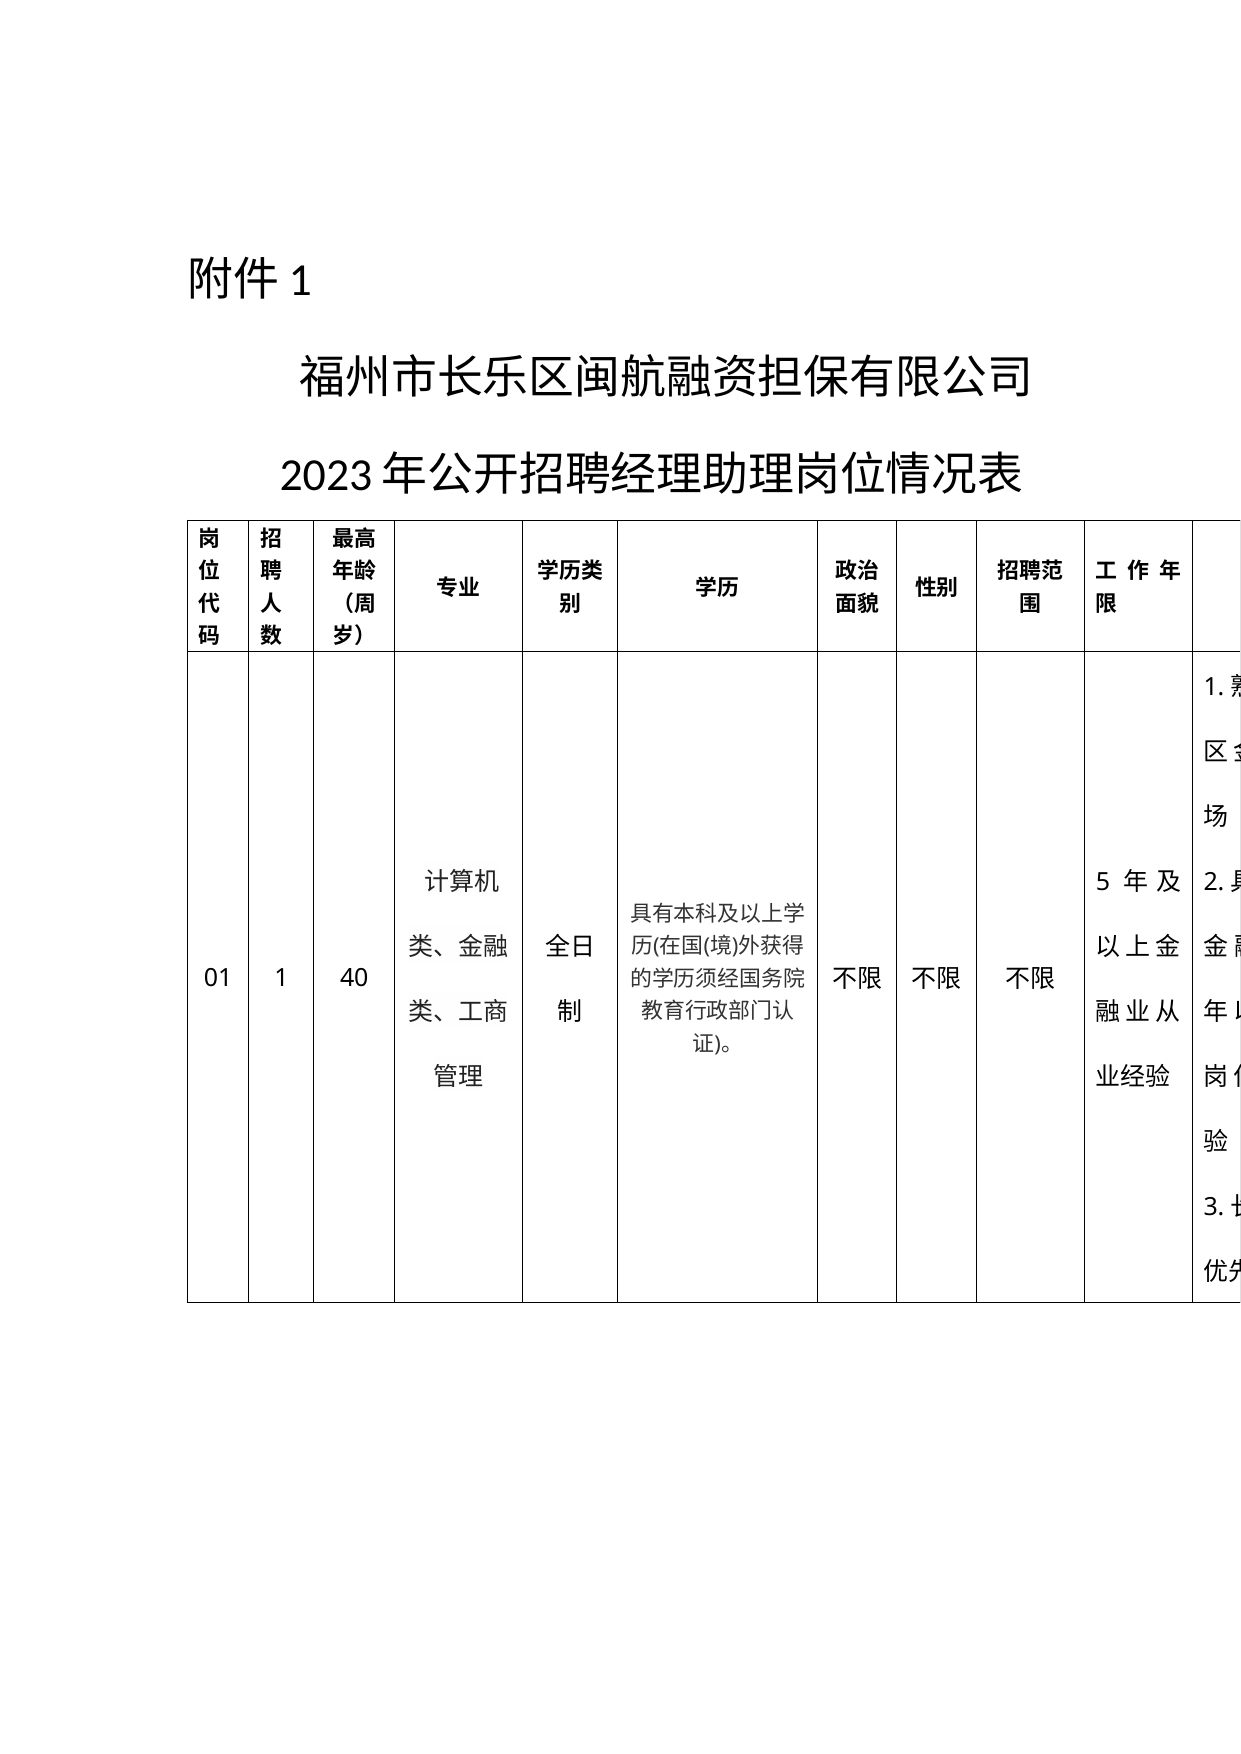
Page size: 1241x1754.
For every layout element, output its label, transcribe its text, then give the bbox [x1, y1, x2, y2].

text 附件1 [187, 227, 1053, 324]
text 2023年公开招聘经理助理岗位情况表 [158, 422, 1053, 519]
table_cell 不限 [818, 652, 896, 1302]
table_header 招聘范围 [977, 521, 1084, 651]
table_cell 不限 [897, 652, 976, 1302]
table_cell 40 [314, 652, 394, 1302]
table_header 政治 面貌 [818, 521, 896, 651]
table_header 工作年限 [1085, 521, 1192, 651]
table_header 学历 [618, 521, 817, 651]
table_cell 具有本科及以上学历(在国(境)外获得的学历须经国务院教育行政部门认证)。 [618, 652, 817, 1302]
table_header 备注 [1193, 521, 1240, 651]
table_cell 全日制 [523, 652, 617, 1302]
table_header 性别 [897, 521, 976, 651]
table_cell 不限 [977, 652, 1084, 1302]
text 福州市长乐区闽航融资担保有限公司 [187, 324, 1053, 422]
table_header 专业 [395, 521, 522, 651]
table_cell 1 [249, 652, 313, 1302]
table_cell 计算机类、金融类、工商管理 [395, 652, 522, 1302]
table_cell 5年及以上金融业从业经验 [1085, 652, 1192, 1302]
table_cell 01 [188, 652, 248, 1302]
table_header 学历类别 [523, 521, 617, 651]
